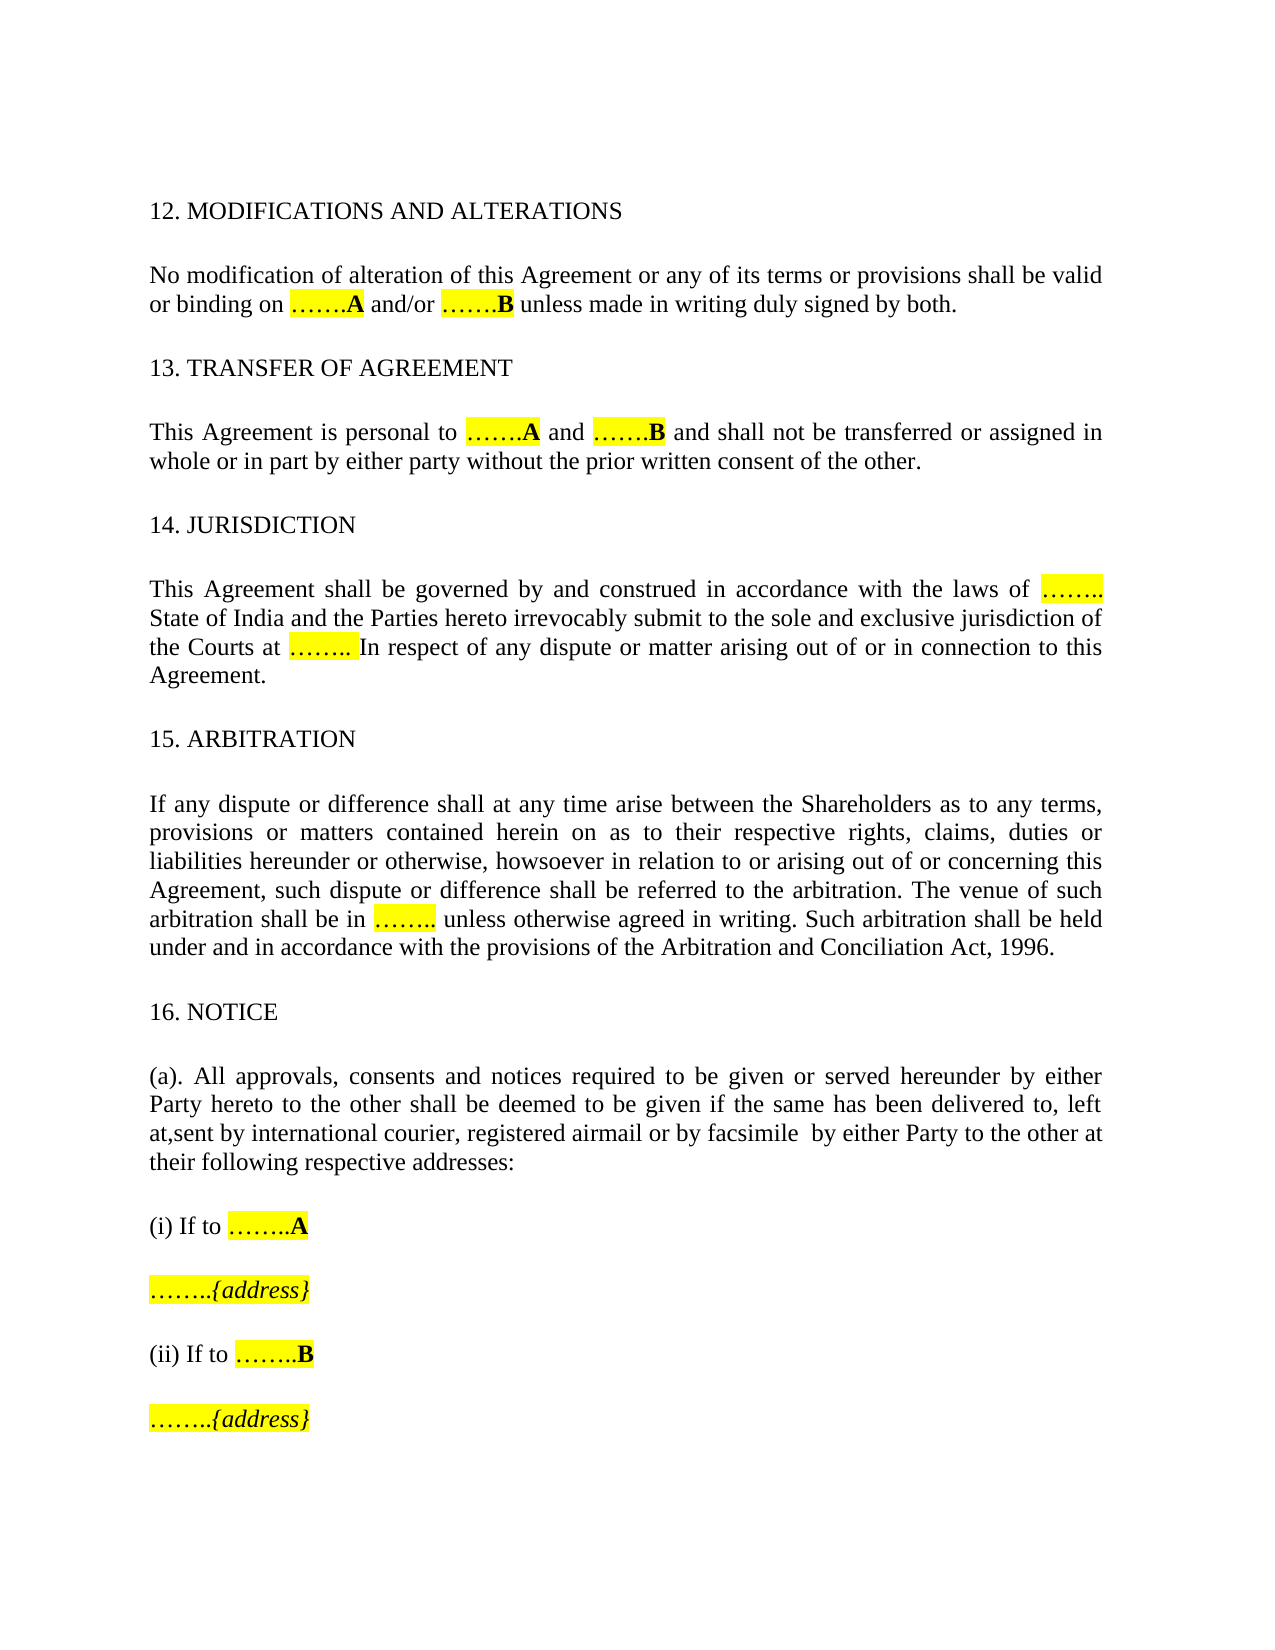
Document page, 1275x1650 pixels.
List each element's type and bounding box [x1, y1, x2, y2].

table_header [139, 150, 1114, 1478]
